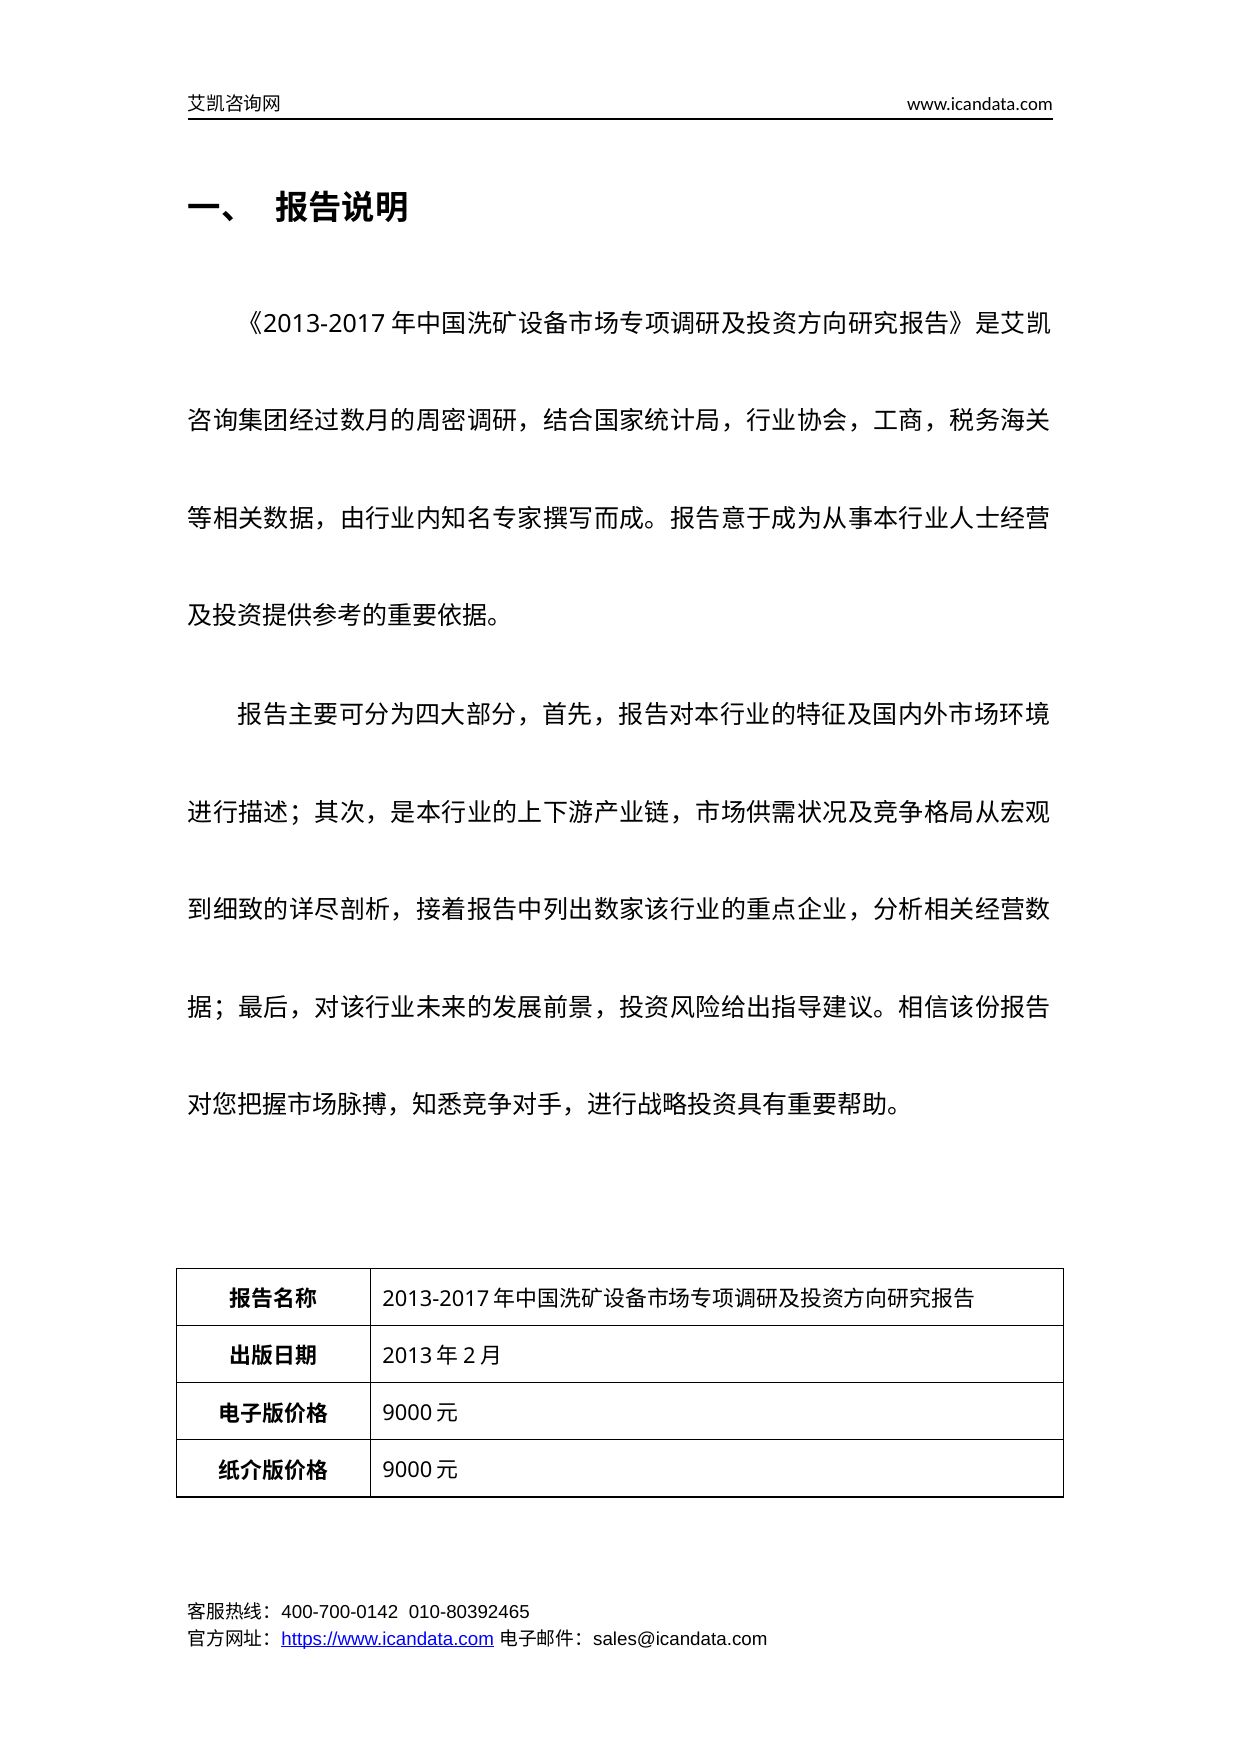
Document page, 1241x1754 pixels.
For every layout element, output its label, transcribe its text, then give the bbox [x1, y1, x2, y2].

table_cell 9000元 [371, 1440, 1063, 1496]
text 报告主要可分为四大部分，首先，报告对本行业的特征及国内外市场环境进行描述；其次，是本行业的上下游产业链，市场供需状况及竞争格局从宏观到细致的详尽剖析，接着报告中列出数家该行业的重点企业，分析相关经营数据；最后，对该行业未来的发展前景，投资风险给出指导建议。相信该份报告对您把握市场脉搏，知悉竞争对手，进行战略投资具有重要帮助。 [187, 681, 1053, 1136]
table_cell 电子版价格 [177, 1383, 370, 1439]
table_cell 纸介版价格 [177, 1440, 370, 1496]
subtitle 报告说明 [187, 172, 1053, 237]
table_header 报告名称 [177, 1269, 370, 1325]
text 《2013-2017年中国洗矿设备市场专项调研及投资方向研究报告》是艾凯咨询集团经过数月的周密调研，结合国家统计局，行业协会，工商，税务海关等相关数据，由行业内知名专家撰写而成。报告意于成为从事本行业人士经营及投资提供参考的重要依据。 [187, 289, 1053, 646]
table_cell 出版日期 [177, 1326, 370, 1382]
table_cell 9000元 [371, 1383, 1063, 1439]
table_cell 2013年2月 [371, 1326, 1063, 1382]
table_header 2013-2017年中国洗矿设备市场专项调研及投资方向研究报告 [371, 1269, 1063, 1325]
